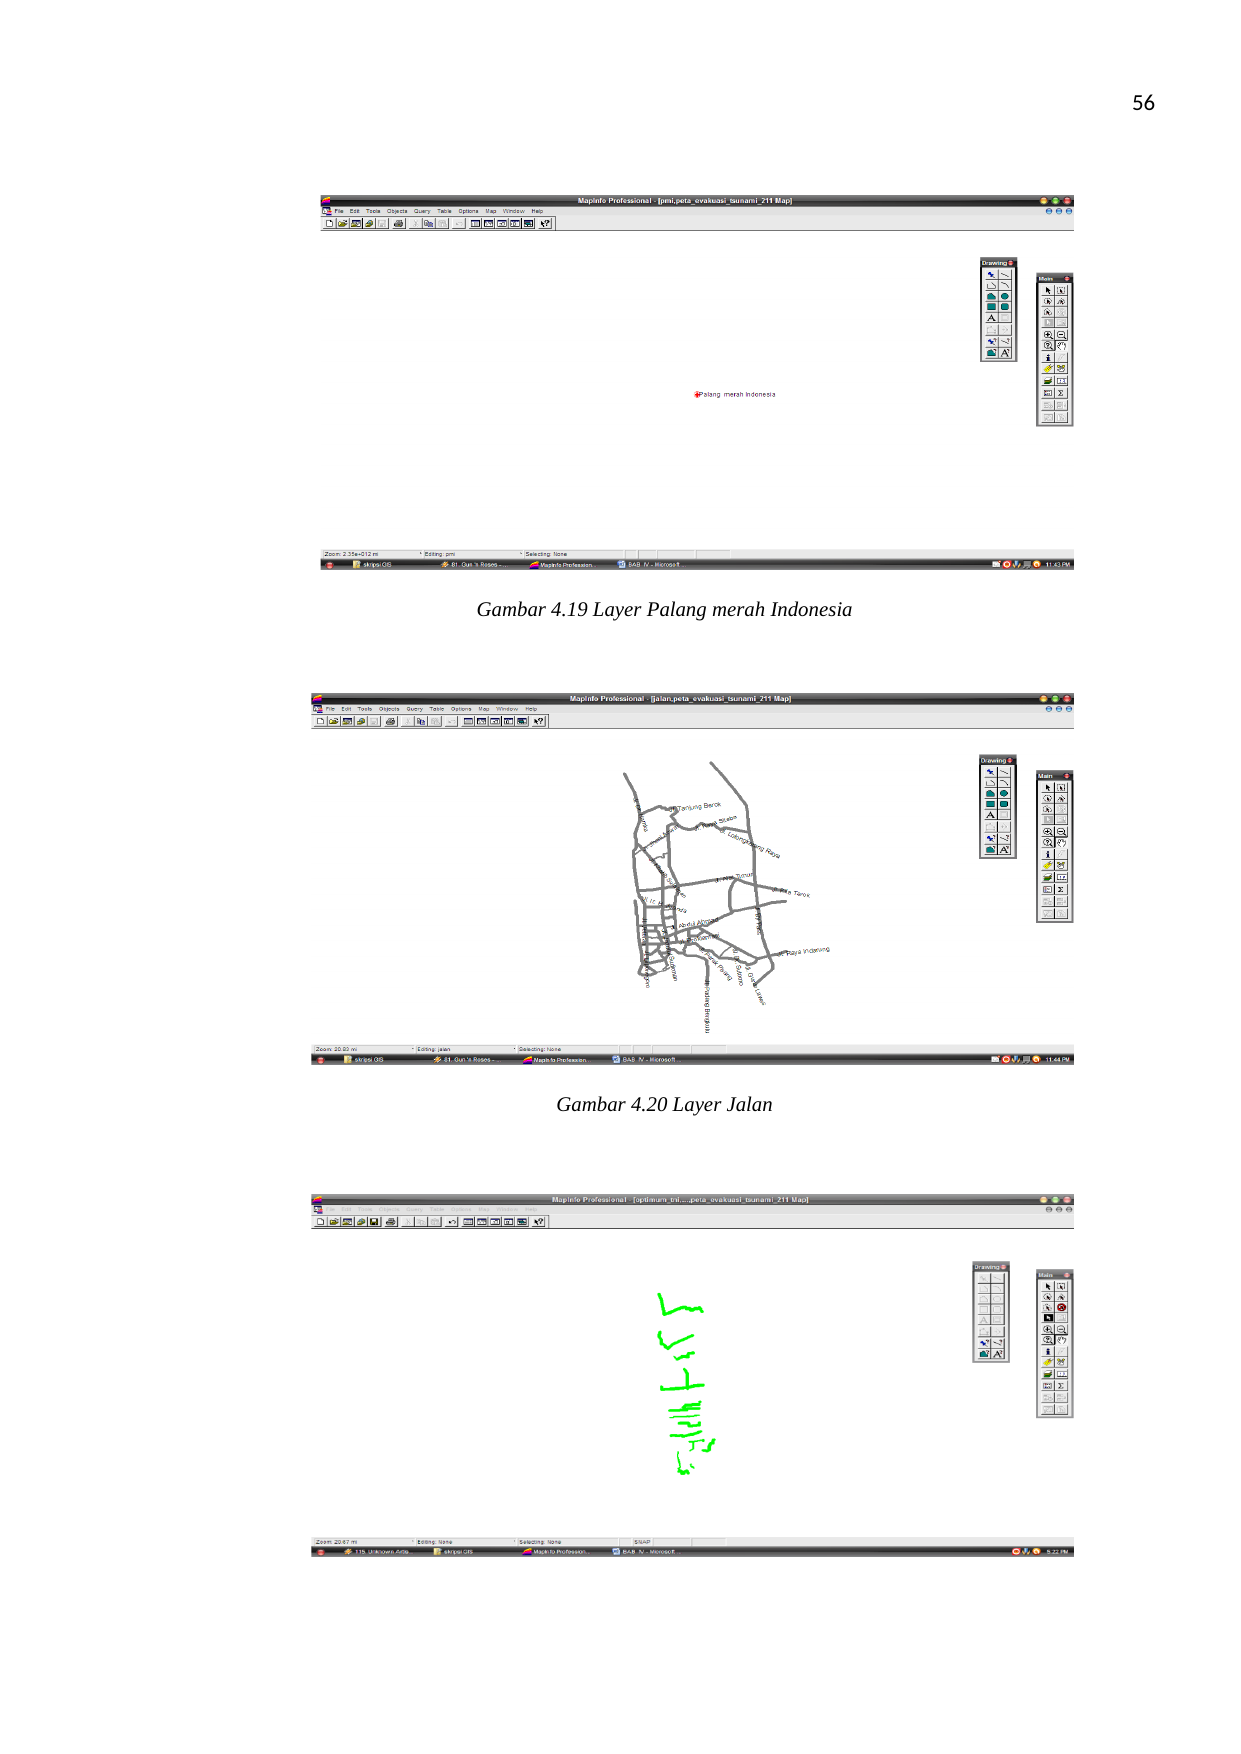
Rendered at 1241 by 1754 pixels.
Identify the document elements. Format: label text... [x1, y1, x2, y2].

picture [311, 693, 1074, 1065]
text Gambar 4.20 Layer Jalan [236, 1092, 1092, 1116]
picture [311, 1194, 1074, 1557]
text Gambar 4.19 Layer Palang merah Indonesia [236, 597, 1092, 621]
picture [320, 195, 1074, 570]
